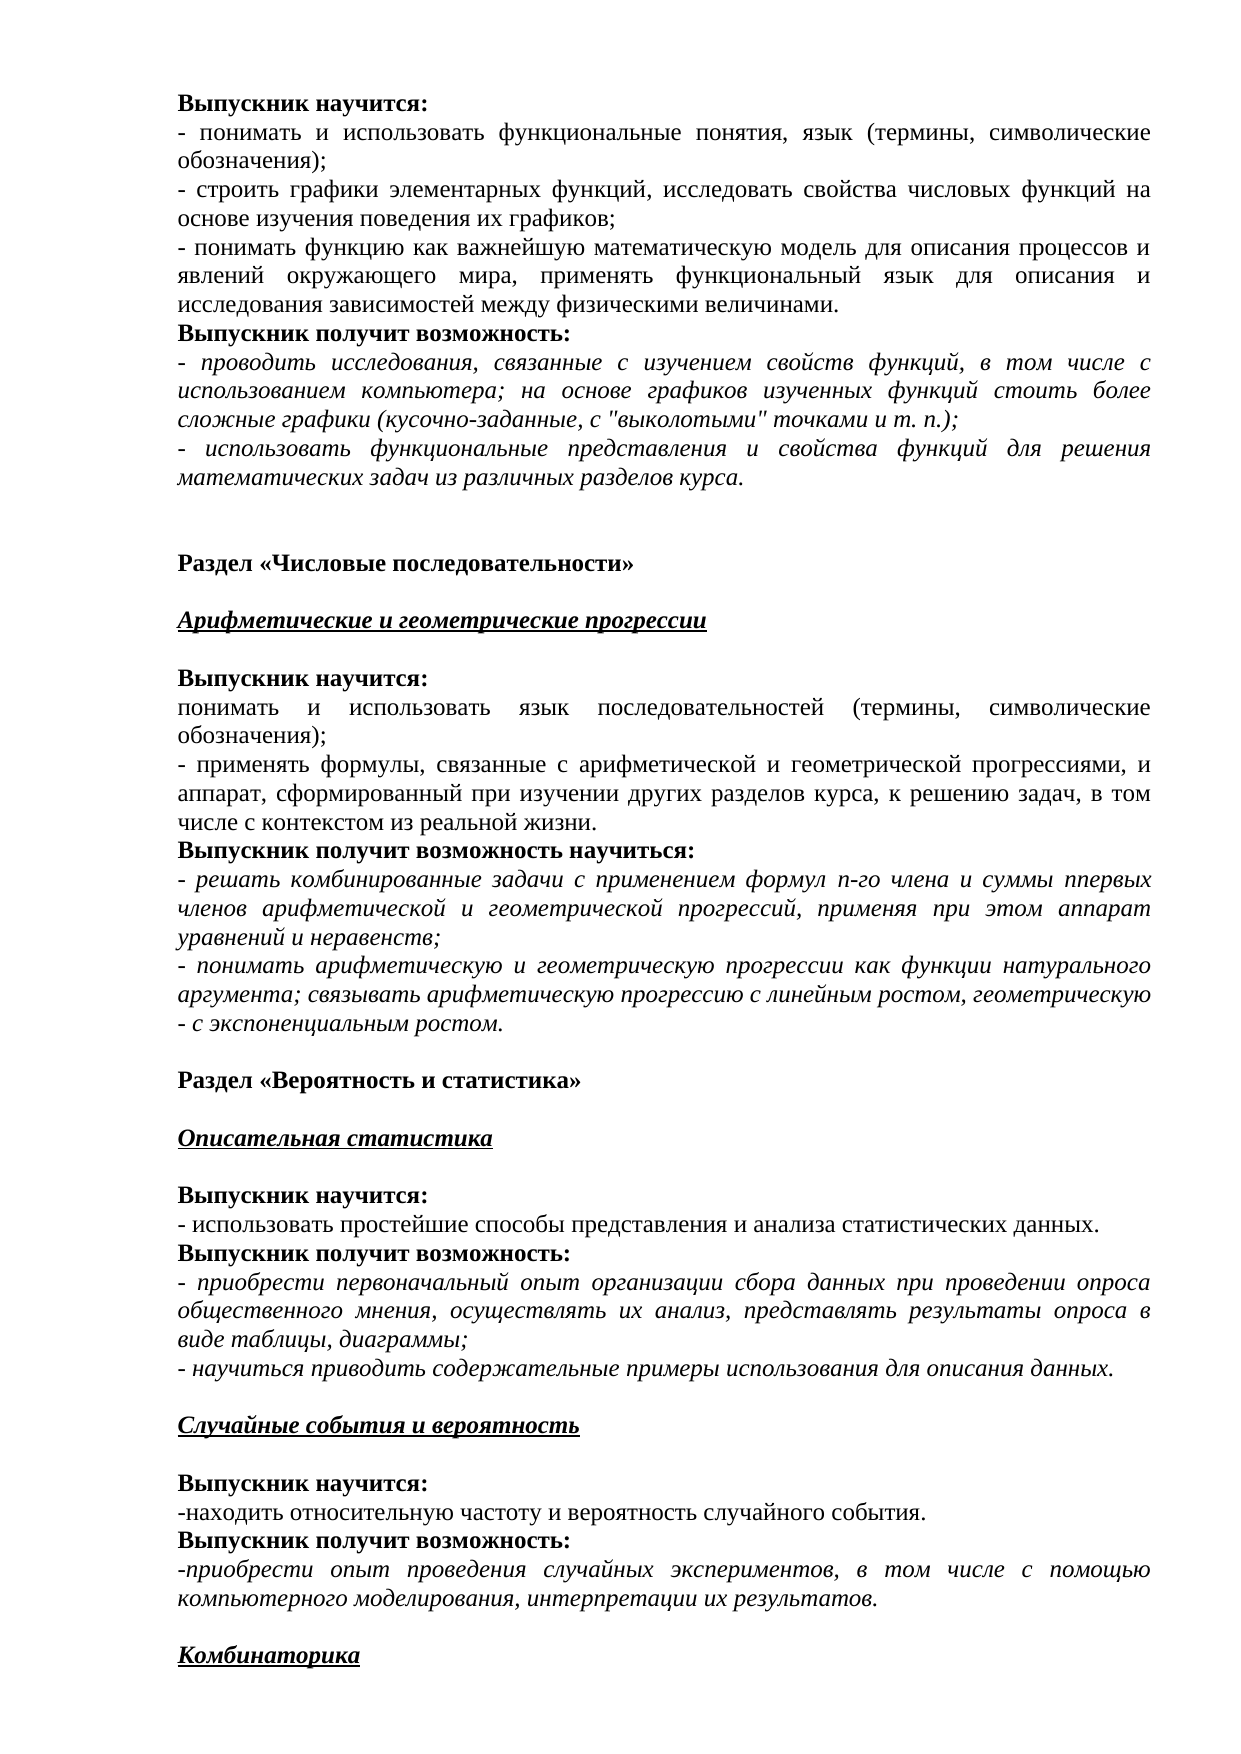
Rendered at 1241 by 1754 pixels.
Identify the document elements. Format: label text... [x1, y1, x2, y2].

text Случайные события и вероятность [177, 1410, 1152, 1439]
text Арифметические и геометрические прогрессии [177, 605, 1152, 634]
text - решать комбинированные задачи с применением формул n-го члена и суммы nпервых членов арифметической и геометрической прогрессий, применяя при этом аппарат уравнений и неравенств; [177, 864, 1152, 950]
text - применять формулы, связанные с арифметической и геометрической прогрессиями, и аппарат, сформированный при изучении других разделов курса, к решению задач, в том числе с контекстом из реальной жизни. [177, 749, 1152, 835]
text - научиться приводить содержательные примеры использования для описания данных. [177, 1353, 1152, 1382]
text - понимать функцию как важнейшую математическую модель для описания процессов и явлений окружающего мира, применять функциональный язык для описания и исследования зависимостей между физическими величинами. [177, 232, 1152, 318]
text -приобрести опыт проведения случайных экспериментов, в том числе с помощью компьютерного моделирования, интерпретации их результатов. [177, 1554, 1152, 1612]
text Выпускник получит возможность: [177, 1525, 1152, 1554]
text -находить относительную частоту и вероятность случайного события. [177, 1497, 1152, 1525]
text Раздел «Числовые последовательности» [177, 548, 1152, 577]
text Выпускник получит возможность: [177, 318, 1152, 347]
text - проводить исследования, связанные с изучением свойств функций, в том числе с использованием компьютера; на основе графиков изученных функций стоить более сложные графики (кусочно-заданные, с "выколотыми" точками и т. п.); [177, 347, 1152, 433]
text Раздел «Вероятность и статистика» [177, 1065, 1152, 1094]
text Комбинаторика [177, 1640, 1152, 1669]
text понимать и использовать язык последовательностей (термины, символические обозначения); [177, 692, 1152, 749]
text - строить графики элементарных функций, исследовать свойства числовых функций на основе изучения поведения их графиков; [177, 174, 1152, 232]
text - понимать и использовать функциональные понятия, язык (термины, символические обозначения); [177, 117, 1152, 174]
text Выпускник получит возможность: [177, 1238, 1152, 1267]
text - использовать простейшие способы представления и анализа статистических данных. [177, 1209, 1152, 1238]
text Выпускник научится: [177, 1468, 1152, 1497]
text Выпускник научится: [177, 663, 1152, 692]
text Выпускник научится: [177, 1180, 1152, 1209]
text - использовать функциональные представления и свойства функций для решения математических задач из различных разделов курса. [177, 433, 1152, 490]
text - понимать арифметическую и геометрическую прогрессии как функции натурального аргумента; связывать арифметическую прогрессию с линейным ростом, геометрическую - с экспоненциальным ростом. [177, 950, 1152, 1037]
text Выпускник получит возможность научиться: [177, 835, 1152, 864]
text Выпускник научится: [177, 88, 1152, 117]
text Описательная статистика [177, 1123, 1152, 1152]
text - приобрести первоначальный опыт организации сбора данных при проведении опроса общественного мнения, осуществлять их анализ, представлять результаты опроса в виде таблицы, диаграммы; [177, 1267, 1152, 1353]
